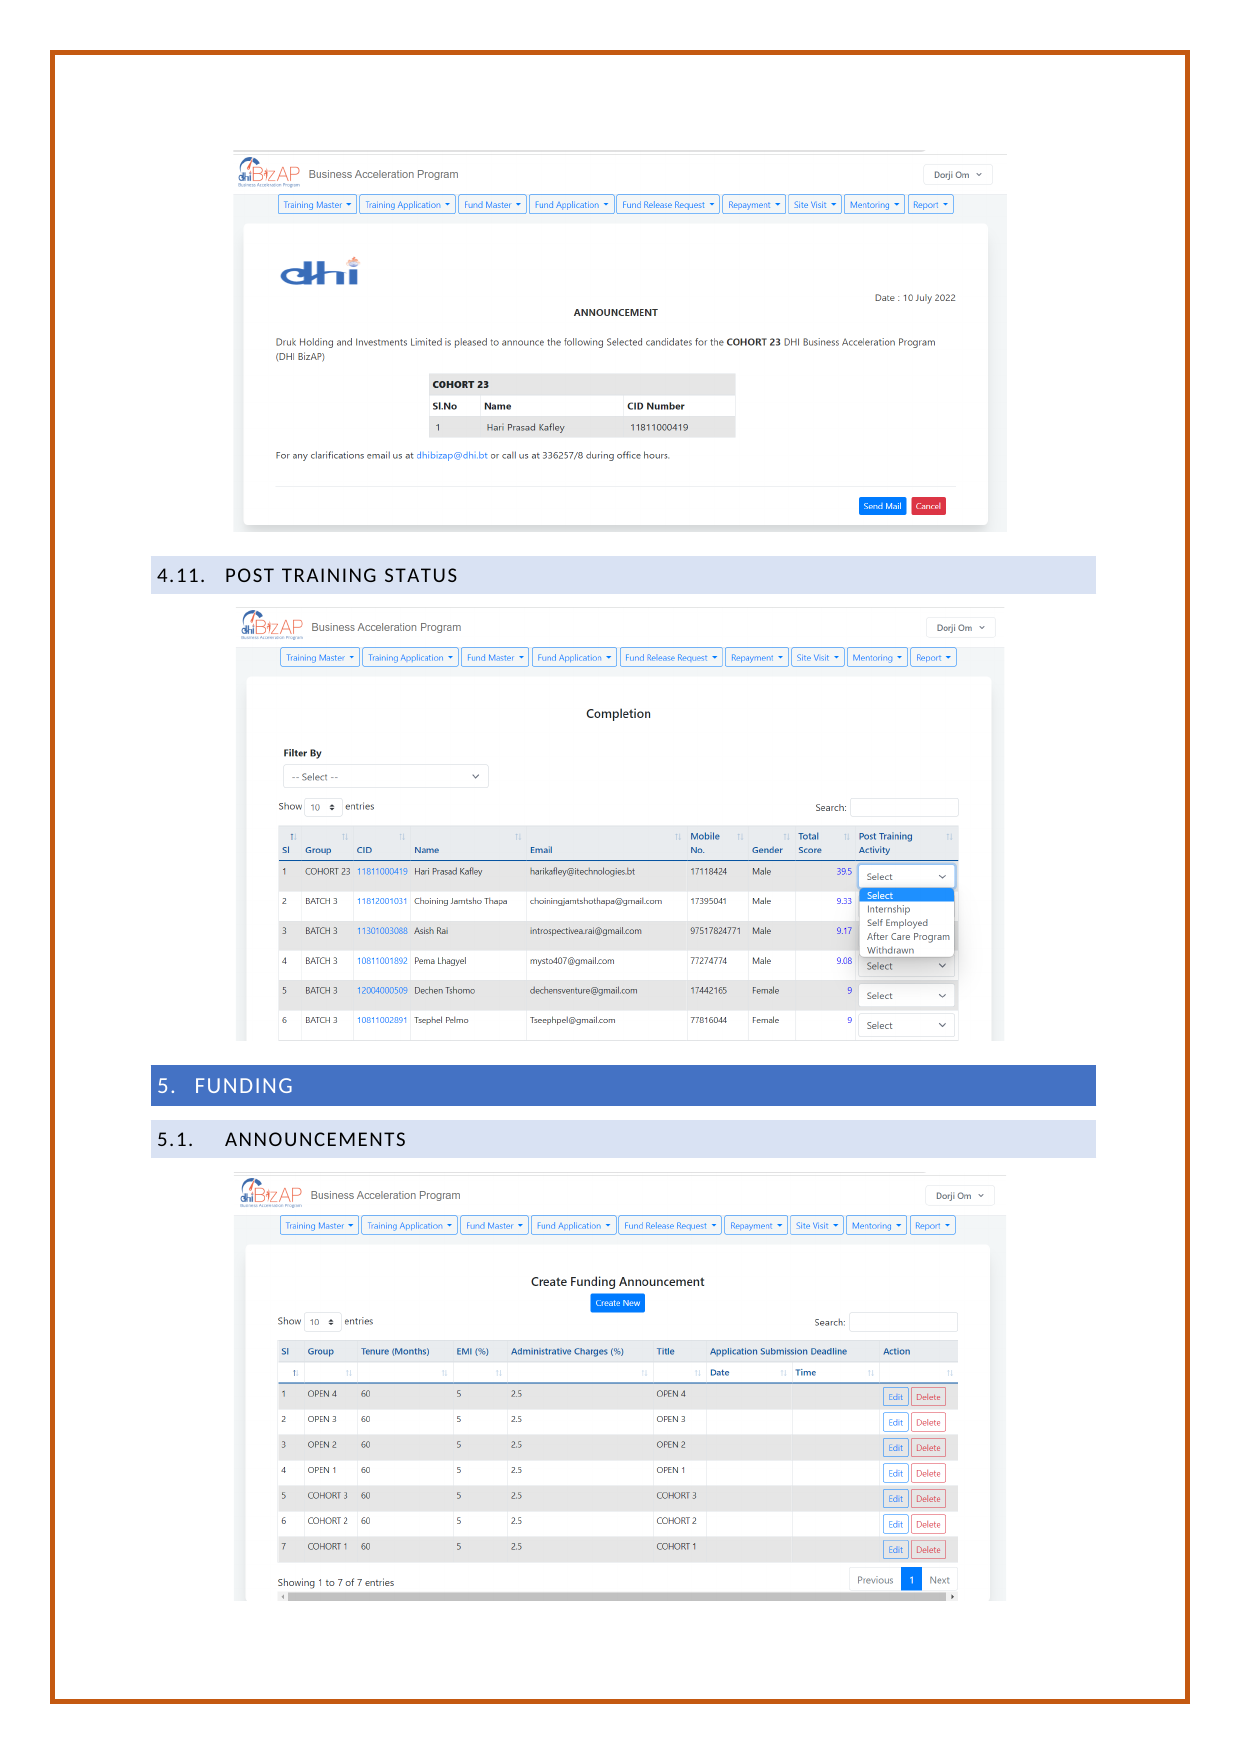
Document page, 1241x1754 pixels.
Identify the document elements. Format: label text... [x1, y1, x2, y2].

subtitle Funding [157, 1071, 1090, 1099]
picture [235, 607, 1005, 1041]
picture [233, 1172, 1007, 1601]
picture [233, 150, 1007, 532]
subtitle Announcements [157, 1126, 1090, 1152]
subtitle Post Training Status [157, 562, 1090, 587]
